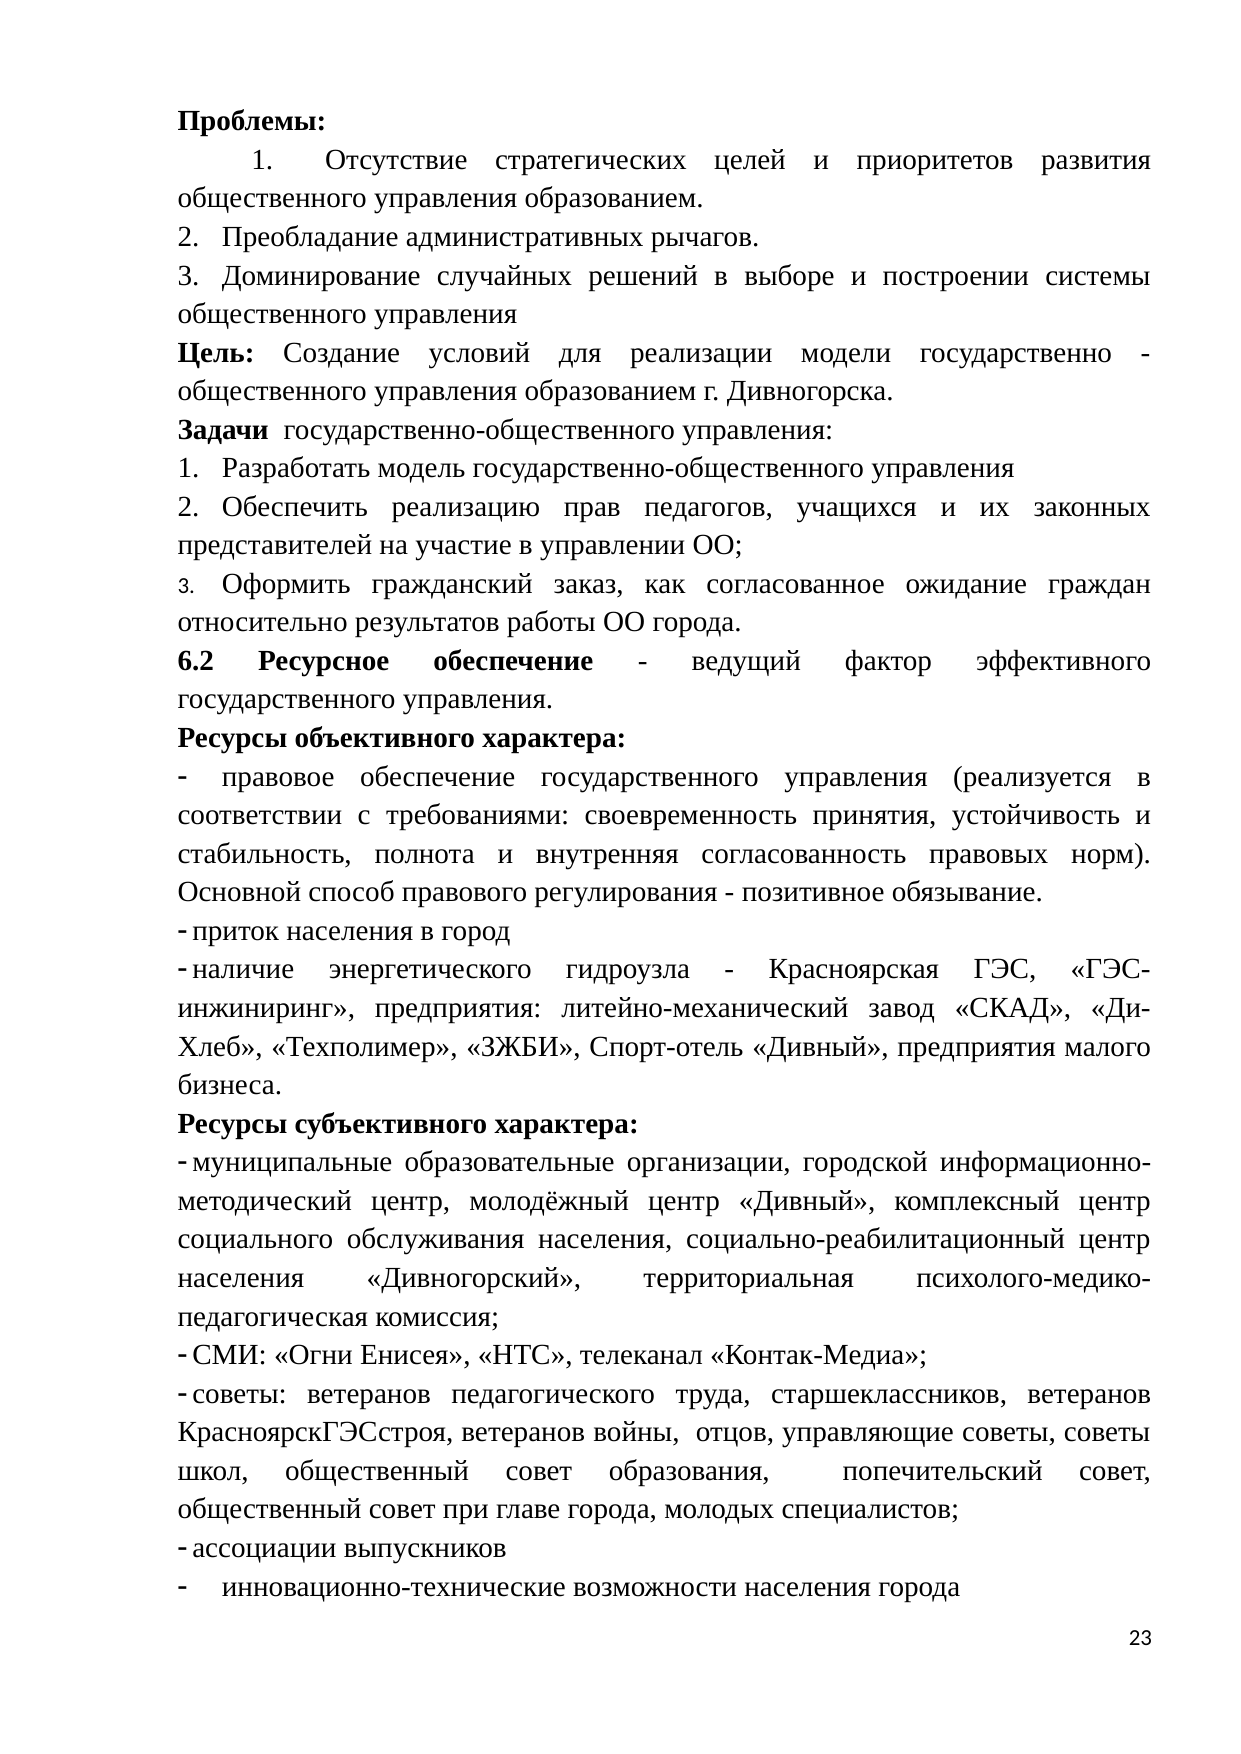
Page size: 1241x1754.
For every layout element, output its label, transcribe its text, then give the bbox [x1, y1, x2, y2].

text 6.2 Ресурсное обеспечение - ведущий фактор эффективного государственного управления. [177, 643, 1152, 715]
list Оформить гражданский заказ, как согласованное ожидание граждан относительно результатов работы ОО города. [177, 566, 1152, 638]
list правовое обеспечение государственного управления (реализуется в соответствии с требованиями: своевременность принятия, устойчивость и стабильность, полнота и внутренняя согласованность правовых норм). Основной способ правового регулирования - позитивное обязывание. [177, 759, 1152, 908]
list Преобладание административных рычагов. [177, 219, 1152, 253]
list инновационно-технические возможности населения города [177, 1569, 1152, 1602]
text Ресурсы объективного характера: [177, 720, 1152, 754]
text Проблемы: [177, 103, 1152, 137]
text Ресурсы субъективного характера: [177, 1106, 1152, 1139]
text Цель: Создание условий для реализации модели государственно - общественного управления образованием г. Дивногорска. [177, 335, 1152, 407]
list Доминирование случайных решений в выборе и построении системы общественного управления [177, 258, 1152, 330]
list СМИ: «Огни Енисея», «НТС», телеканал «Контак-Медиа»; [177, 1337, 1152, 1371]
list приток населения в город [177, 913, 1152, 947]
list Отсутствие стратегических целей и приоритетов развития общественного управления образованием. [177, 142, 1152, 214]
list советы: ветеранов педагогического труда, старшеклассников, ветеранов КрасноярскГЭСстроя, ветеранов войны, отцов, управляющие советы, советы школ, общественный совет образования, попечительский совет, общественный совет при главе города, молодых специалистов; [177, 1376, 1152, 1525]
list муниципальные образовательные организации, городской информационно-методический центр, молодёжный центр «Дивный», комплексный центр социального обслуживания населения, социально-реабилитационный центр населения «Дивногорский», территориальная психолого-медико-педагогическая комиссия; [177, 1144, 1152, 1332]
list ассоциации выпускников [177, 1530, 1152, 1564]
list Разработать модель государственно-общественного управления [177, 450, 1152, 484]
text Задачи государственно-общественного управления: [177, 412, 1152, 445]
list наличие энергетического гидроузла - Красноярская ГЭС, «ГЭС-инжиниринг», предприятия: литейно-механический завод «СКАД», «Ди-Хлеб», «Техполимер», «ЗЖБИ», Спорт-отель «Дивный», предприятия малого бизнеса. [177, 952, 1152, 1101]
list Обеспечить реализацию прав педагогов, учащихся и их законных представителей на участие в управлении ОО; [177, 489, 1152, 561]
